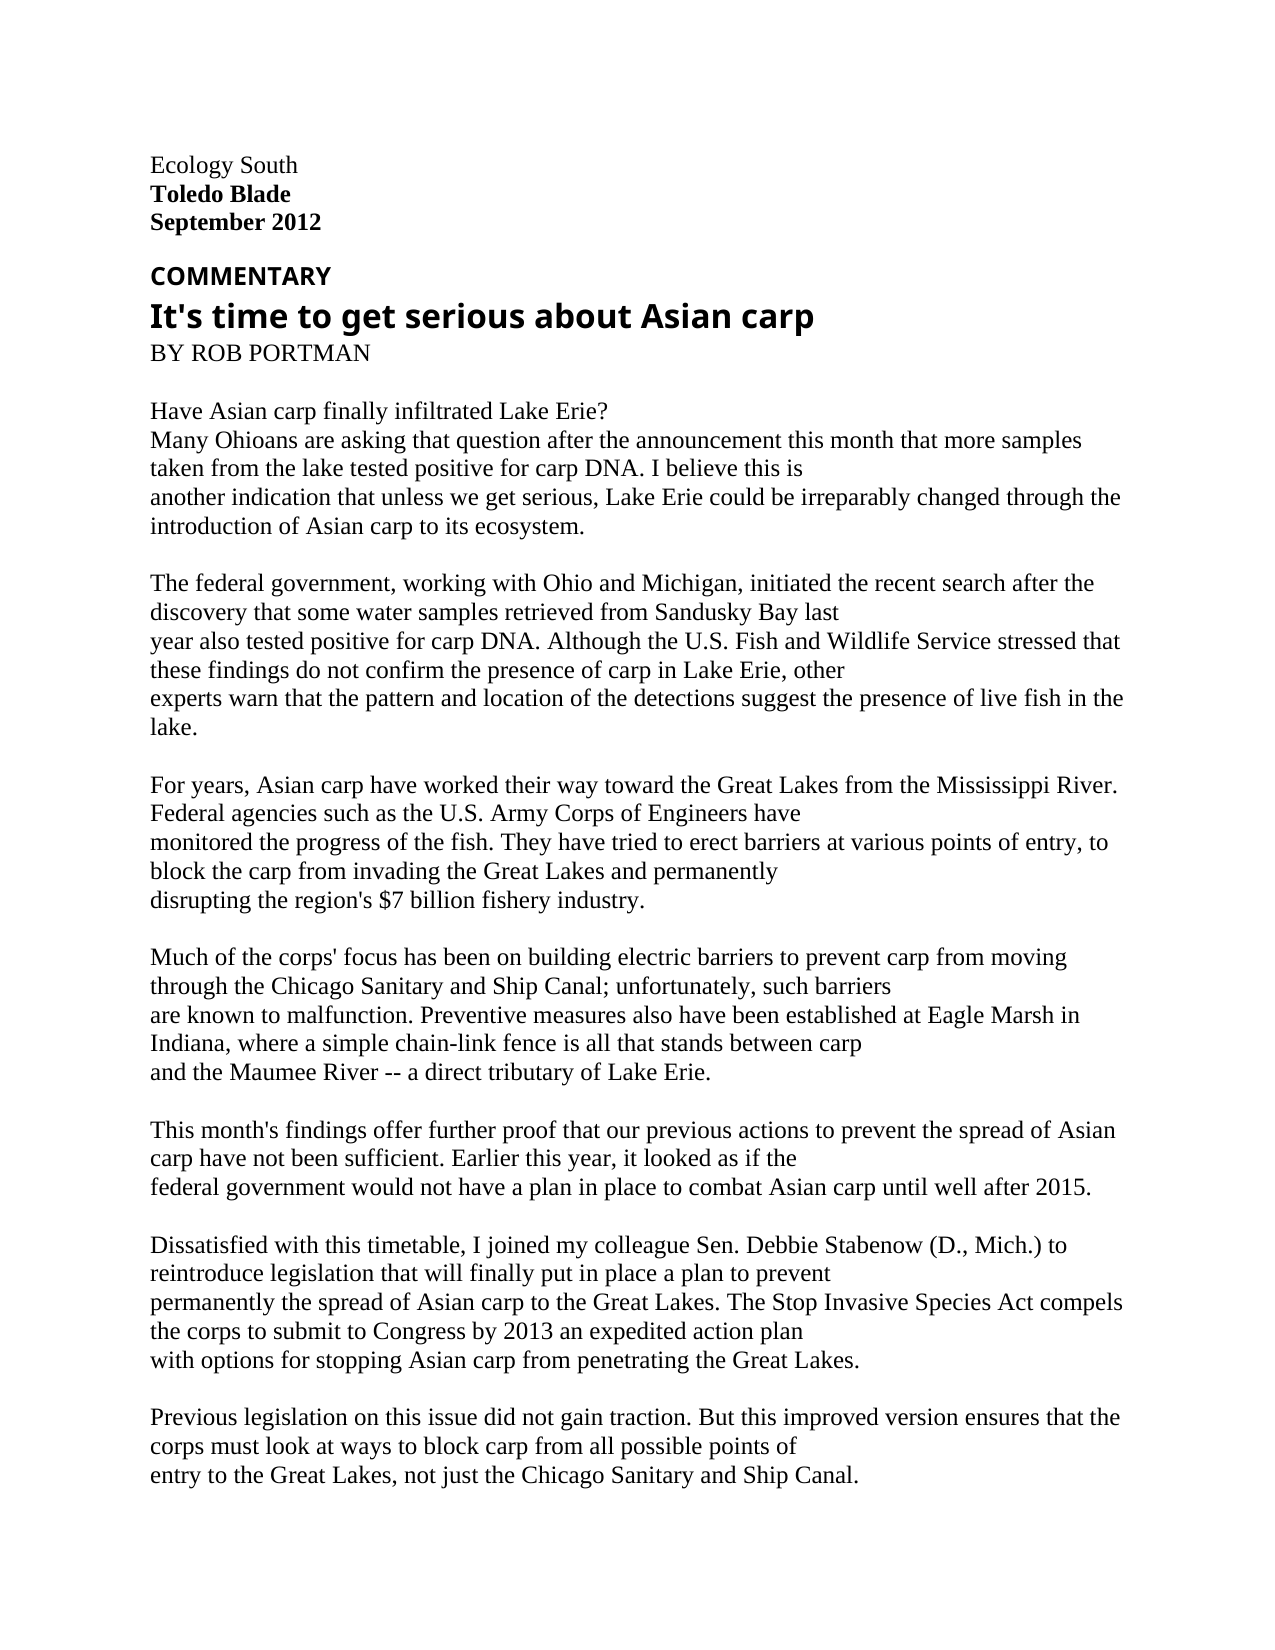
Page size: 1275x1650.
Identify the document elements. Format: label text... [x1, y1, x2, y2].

text experts warn that the pattern and location of the detections suggest the presence of live fish in the lake. [150, 683, 1125, 741]
text Ecology South [150, 150, 1125, 179]
text with options for stopping Asian carp from penetrating the Great Lakes. [150, 1345, 1125, 1373]
text entry to the Great Lakes, not just the Chicago Sanitary and Ship Canal. [150, 1460, 1125, 1488]
text COMMENTARY [150, 259, 1125, 293]
text It's time to get serious about Asian carp [150, 293, 1125, 338]
text BY ROB PORTMAN [150, 338, 1125, 367]
text permanently the spread of Asian carp to the Great Lakes. The Stop Invasive Species Act compels the corps to submit to Congress by 2013 an expedited action plan [150, 1287, 1125, 1345]
text For years, Asian carp have worked their way toward the Great Lakes from the Mississippi River. Federal agencies such as the U.S. Army Corps of Engineers have [150, 770, 1125, 827]
text Dissatisfied with this timetable, I joined my colleague Sen. Debbie Stabenow (D., Mich.) to reintroduce legislation that will finally put in place a plan to prevent [150, 1230, 1125, 1287]
text federal government would not have a plan in place to combat Asian carp until well after 2015. [150, 1172, 1125, 1201]
text The federal government, working with Ohio and Michigan, initiated the recent search after the discovery that some water samples retrieved from Sandusky Bay last [150, 568, 1125, 626]
text This month's findings offer further proof that our previous actions to prevent the spread of Asian carp have not been sufficient. Earlier this year, it looked as if the [150, 1115, 1125, 1172]
text September 2012 [150, 207, 1125, 236]
text Toledo Blade [150, 179, 1125, 207]
text and the Maumee River -- a direct tributary of Lake Erie. [150, 1057, 1125, 1086]
text Have Asian carp finally infiltrated Lake Erie? [150, 396, 1125, 425]
text monitored the progress of the fish. They have tried to erect barriers at various points of entry, to block the carp from invading the Great Lakes and permanently [150, 827, 1125, 885]
text Much of the corps' focus has been on building electric barriers to prevent carp from moving through the Chicago Sanitary and Ship Canal; unfortunately, such barriers [150, 942, 1125, 1000]
text Previous legislation on this issue did not gain traction. But this improved version ensures that the corps must look at ways to block carp from all possible points of [150, 1402, 1125, 1460]
text are known to malfunction. Preventive measures also have been established at Eagle Marsh in Indiana, where a simple chain-link fence is all that stands between carp [150, 1000, 1125, 1057]
text Many Ohioans are asking that question after the announcement this month that more samples taken from the lake tested positive for carp DNA. I believe this is [150, 425, 1125, 482]
text year also tested positive for carp DNA. Although the U.S. Fish and Wildlife Service stressed that these findings do not confirm the presence of carp in Lake Erie, other [150, 626, 1125, 683]
text another indication that unless we get serious, Lake Erie could be irreparably changed through the introduction of Asian carp to its ecosystem. [150, 482, 1125, 540]
text disrupting the region's $7 billion fishery industry. [150, 885, 1125, 913]
